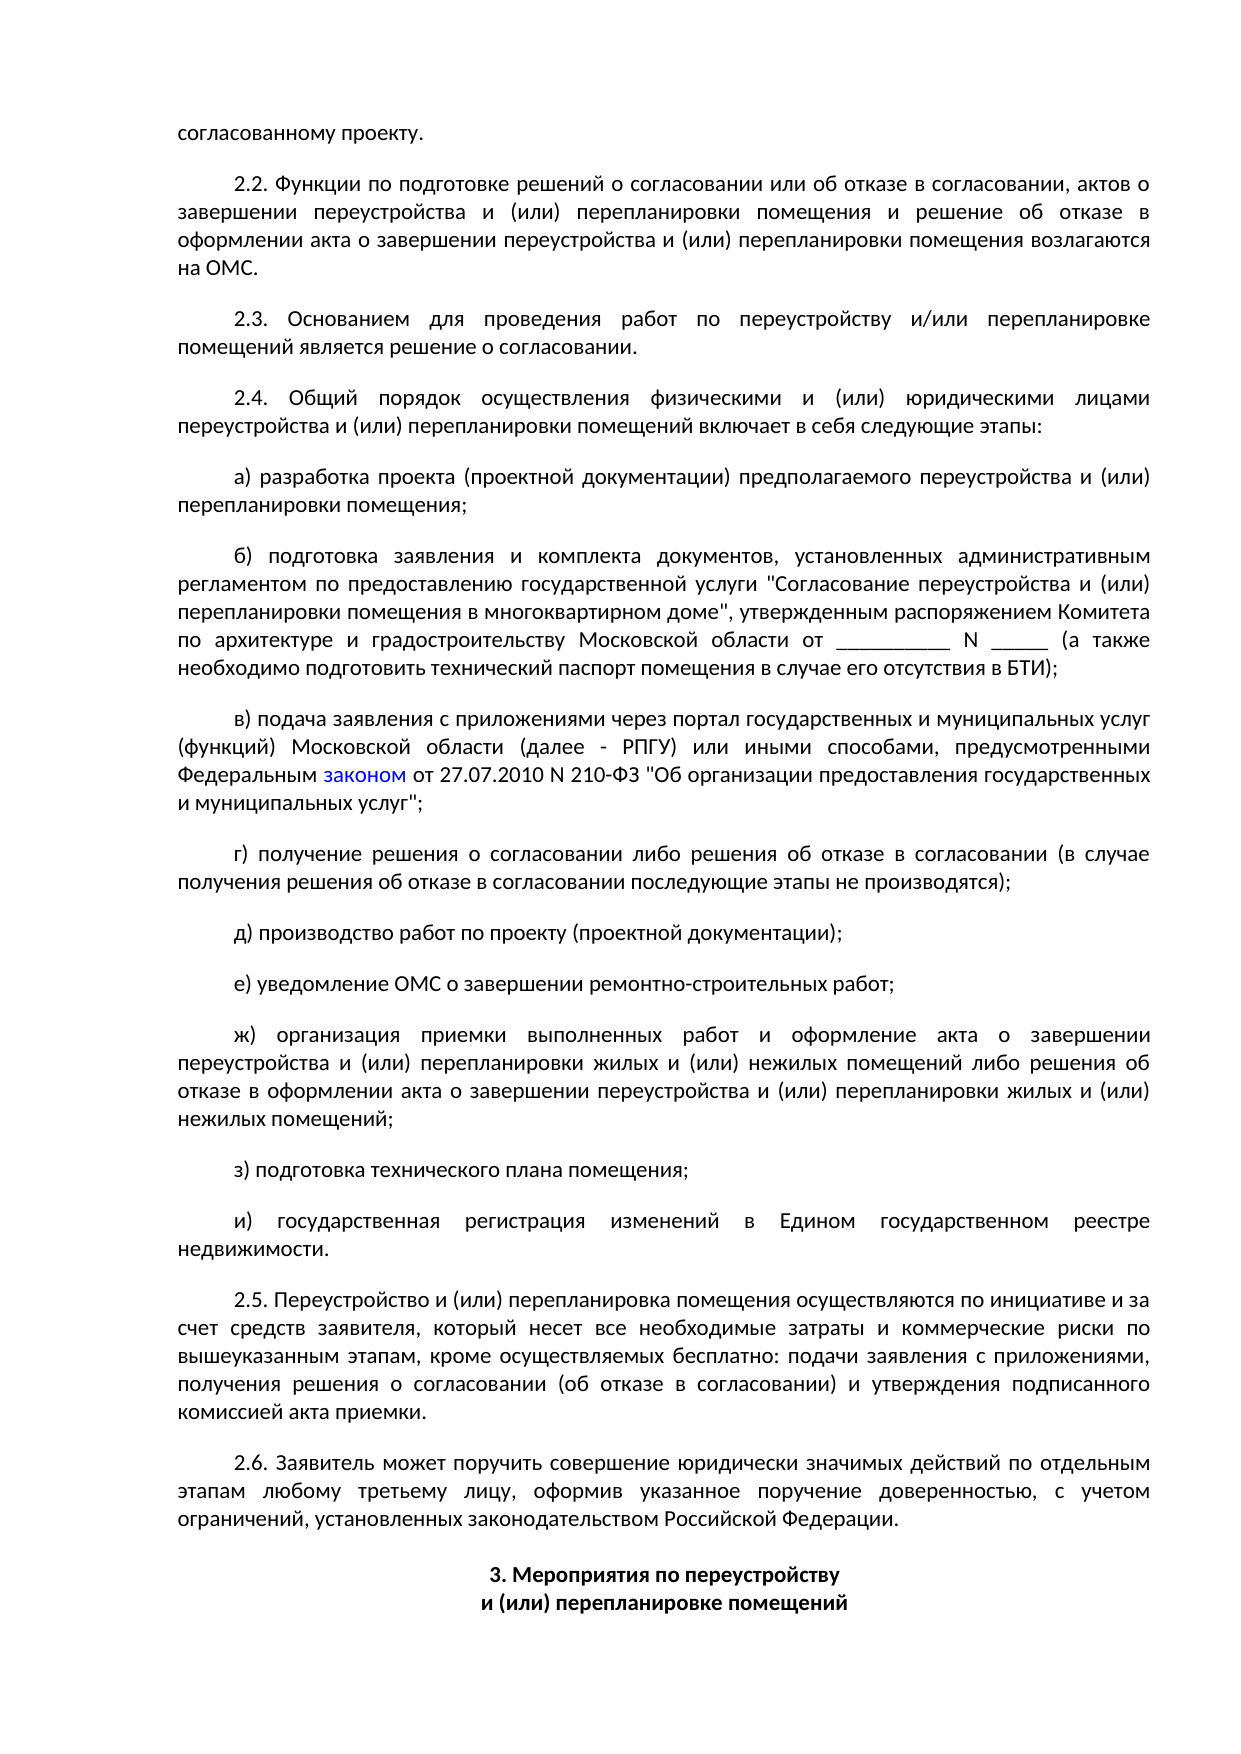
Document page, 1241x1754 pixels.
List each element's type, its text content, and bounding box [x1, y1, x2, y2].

text ж) организация приемки выполненных работ и оформление акта о завершении переустройства и (или) перепланировки жилых и (или) нежилых помещений либо решения об отказе в оформлении акта о завершении переустройства и (или) перепланировки жилых и (или) нежилых помещений; [177, 1020, 1152, 1132]
text 2.4. Общий порядок осуществления физическими и (или) юридическими лицами переустройства и (или) перепланировки помещений включает в себя следующие этапы: [177, 383, 1152, 439]
text и) государственная регистрация изменений в Едином государственном реестре недвижимости. [177, 1206, 1152, 1262]
text г) получение решения о согласовании либо решения об отказе в согласовании (в случае получения решения об отказе в согласовании последующие этапы не производятся); [177, 839, 1152, 895]
text 2.5. Переустройство и (или) перепланировка помещения осуществляются по инициативе и за счет средств заявителя, который несет все необходимые затраты и коммерческие риски по вышеуказанным этапам, кроме осуществляемых бесплатно: подачи заявления с приложениями, получения решения о согласовании (об отказе в согласовании) и утверждения подписанного комиссией акта приемки. [177, 1285, 1152, 1425]
text 2.3. Основанием для проведения работ по переустройству и/или перепланировке помещений является решение о согласовании. [177, 304, 1152, 360]
text 2.2. Функции по подготовке решений о согласовании или об отказе в согласовании, актов о завершении переустройства и (или) перепланировки помещения и решение об отказе в оформлении акта о завершении переустройства и (или) перепланировки помещения возлагаются на ОМС. [177, 169, 1152, 281]
text е) уведомление ОМС о завершении ремонтно-строительных работ; [177, 969, 1152, 997]
text 2.6. Заявитель может поручить совершение юридически значимых действий по отдельным этапам любому третьему лицу, оформив указанное поручение доверенностью, с учетом ограничений, установленных законодательством Российской Федерации. [177, 1448, 1152, 1532]
text д) производство работ по проекту (проектной документации); [177, 918, 1152, 946]
title 3. Мероприятия по переустройству [177, 1560, 1152, 1588]
text в) подача заявления с приложениями через портал государственных и муниципальных услуг (функций) Московской области (далее - РПГУ) или иными способами, предусмотренными Федеральным законом от 27.07.2010 N 210-ФЗ "Об организации предоставления государственных и муниципальных услуг"; [177, 704, 1152, 816]
text з) подготовка технического плана помещения; [177, 1155, 1152, 1183]
title и (или) перепланировке помещений [177, 1588, 1152, 1616]
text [177, 118, 1152, 146]
text б) подготовка заявления и комплекта документов, установленных административным регламентом по предоставлению государственной услуги "Согласование переустройства и (или) перепланировки помещения в многоквартирном доме", утвержденным распоряжением Комитета по архитектуре и градостроительству Московской области от __________ N _____ (а также необходимо подготовить технический паспорт помещения в случае его отсутствия в БТИ); [177, 541, 1152, 681]
text а) разработка проекта (проектной документации) предполагаемого переустройства и (или) перепланировки помещения; [177, 462, 1152, 518]
